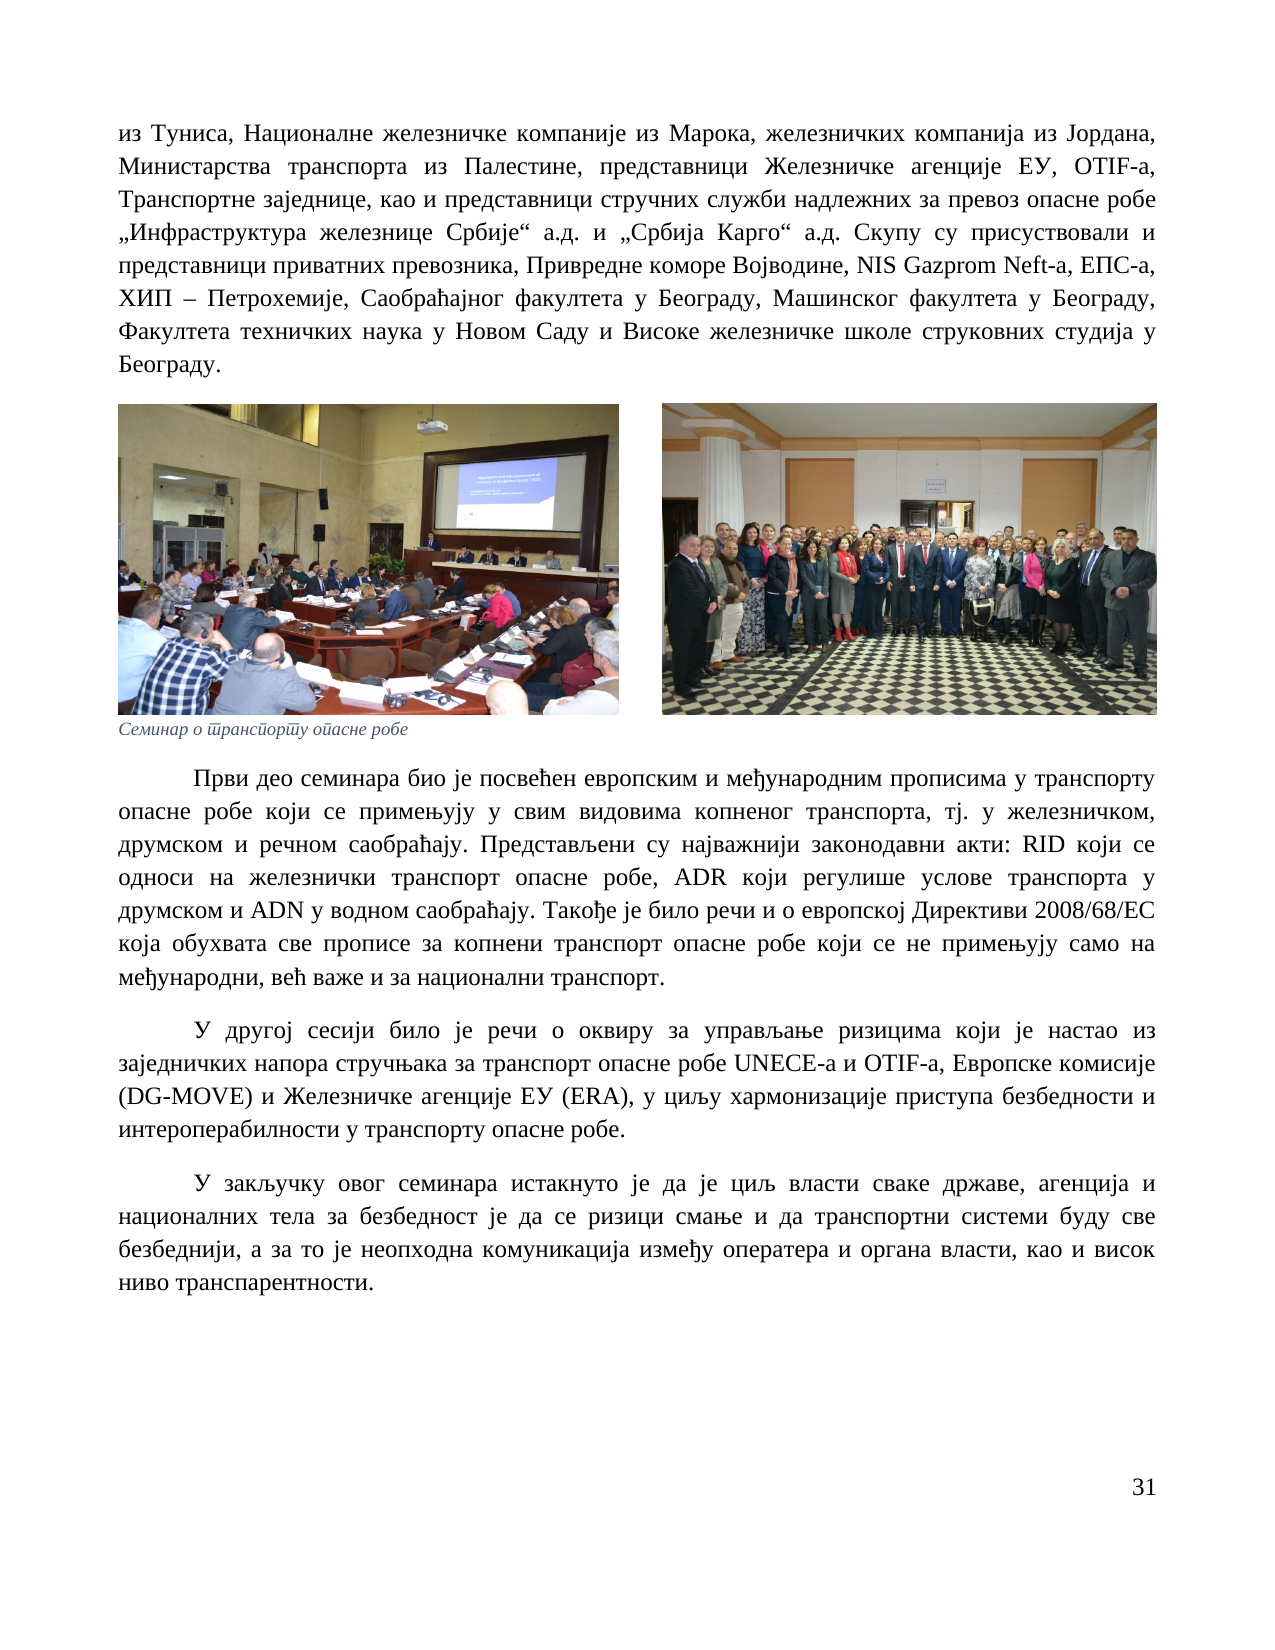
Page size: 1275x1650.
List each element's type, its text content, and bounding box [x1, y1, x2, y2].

picture [662, 403, 1157, 715]
text У закључку овог семинара истакнуто је да је циљ власти сваке државе, агенција и националних тела за безбедност је да се ризици смање и да транспортни системи буду све безбеднији, а за то је неопходна комуникација између оператера и органа власти, као и висок ниво транспарентности. [118, 1168, 1157, 1296]
picture [118, 404, 619, 715]
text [118, 118, 1157, 378]
text У другој сесији било је речи о оквиру за управљање ризицима који је настао из заједничких напора стручњака за транспорт опасне робе UNECE-a и OTIF-a, Европске комисије (DG-MOVE) и Железничке агенције ЕУ (ERA), у циљу хармонизације приступа безбедности и интероперабилности у транспорту опасне робе. [118, 1015, 1157, 1143]
text Први део семинара био је посвећен европским и међународним прописима у транспорту опасне робе који се примењују у свим видовима копненог транспорта, тј. у железничком, друмском и речном саобраћају. Представљени су најважнији законодавни акти: RID који се односи на железнички транспорт опасне робе, ADR који регулише услове транспорта у друмском и ADN у водном саобраћају. Такође је било речи и о европској Директиви 2008/68/EC која обухвата све прописе за копнени транспорт опасне робе који се не примењују само на међународни, већ важе и за национални транспорт. [118, 763, 1157, 990]
